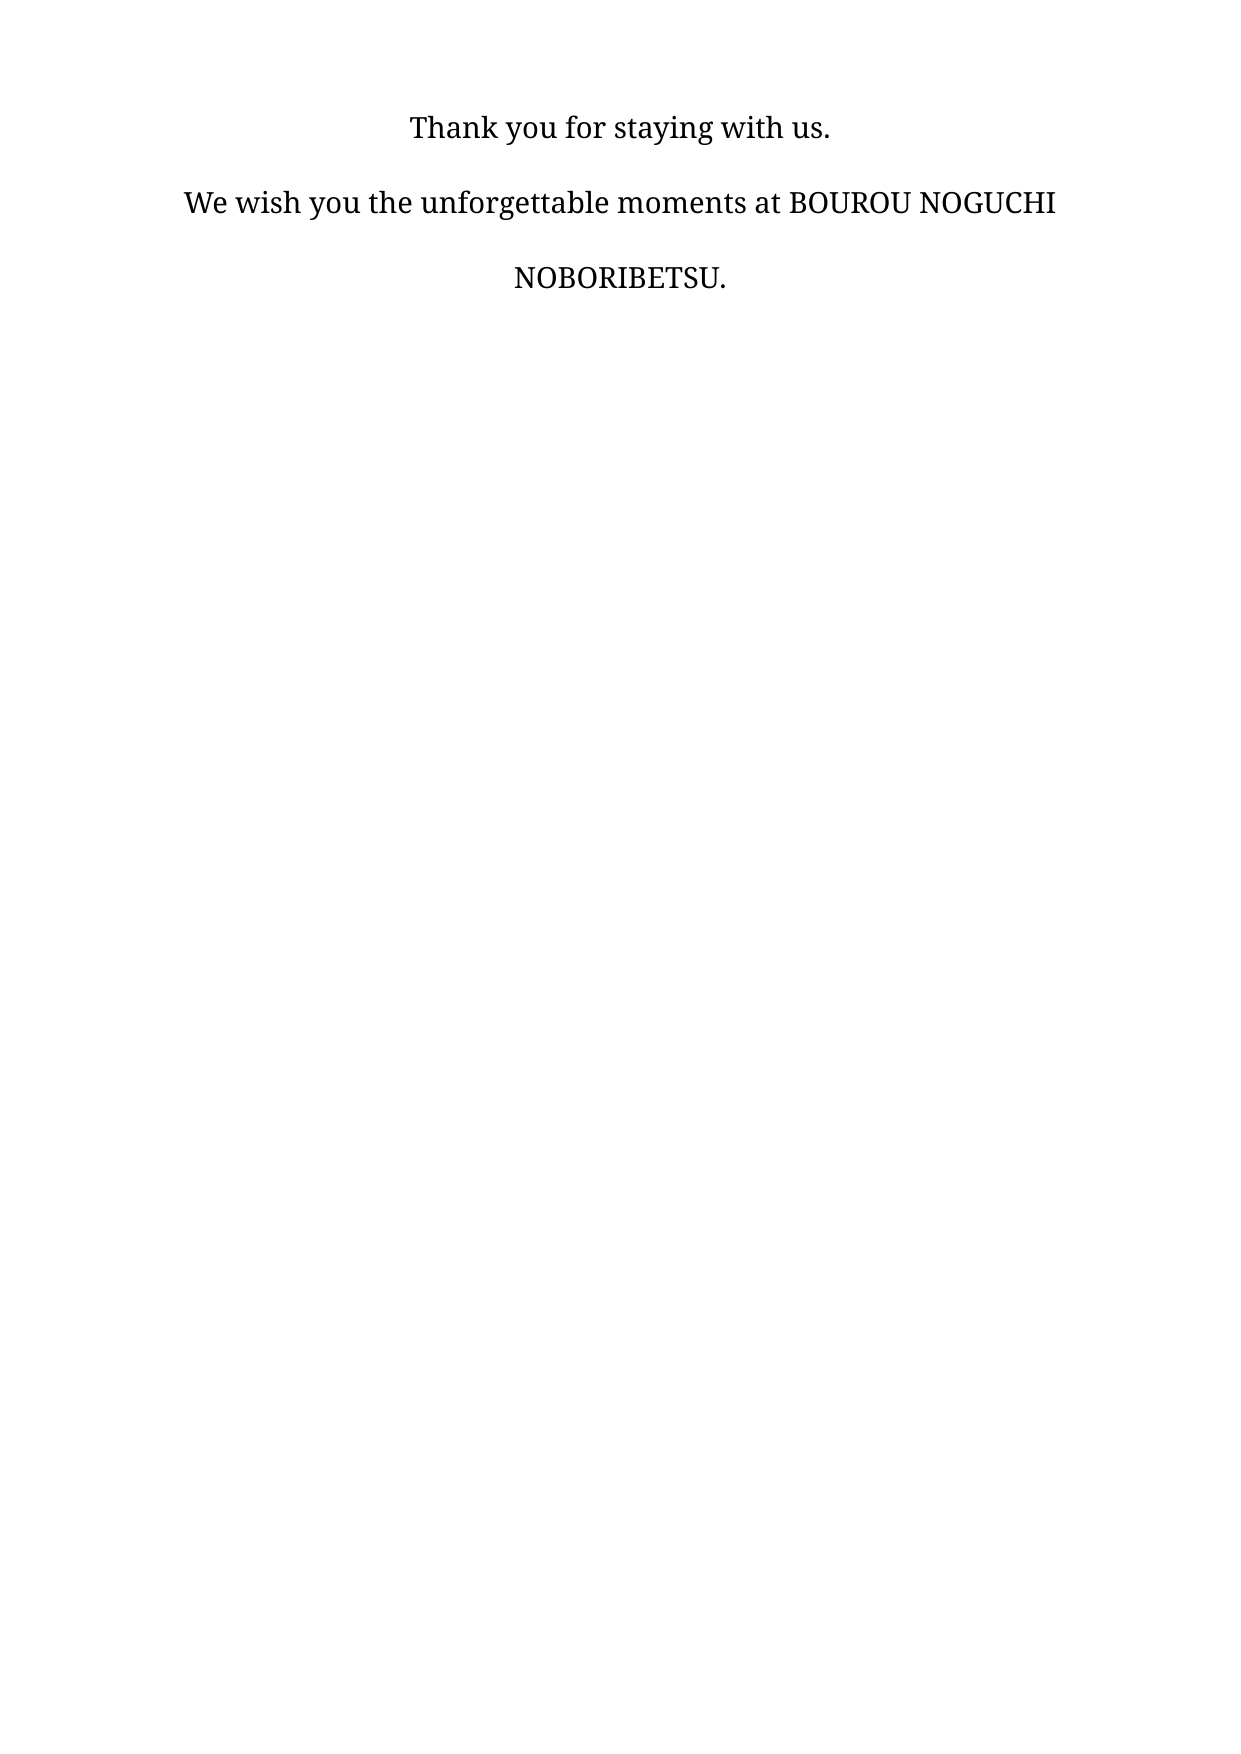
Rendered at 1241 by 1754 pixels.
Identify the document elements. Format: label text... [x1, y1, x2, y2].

text We wish you the unforgettable moments at BOUROU NOGUCHI NOBORIBETSU. [75, 164, 1165, 314]
text Thank you for staying with us. [75, 89, 1165, 164]
